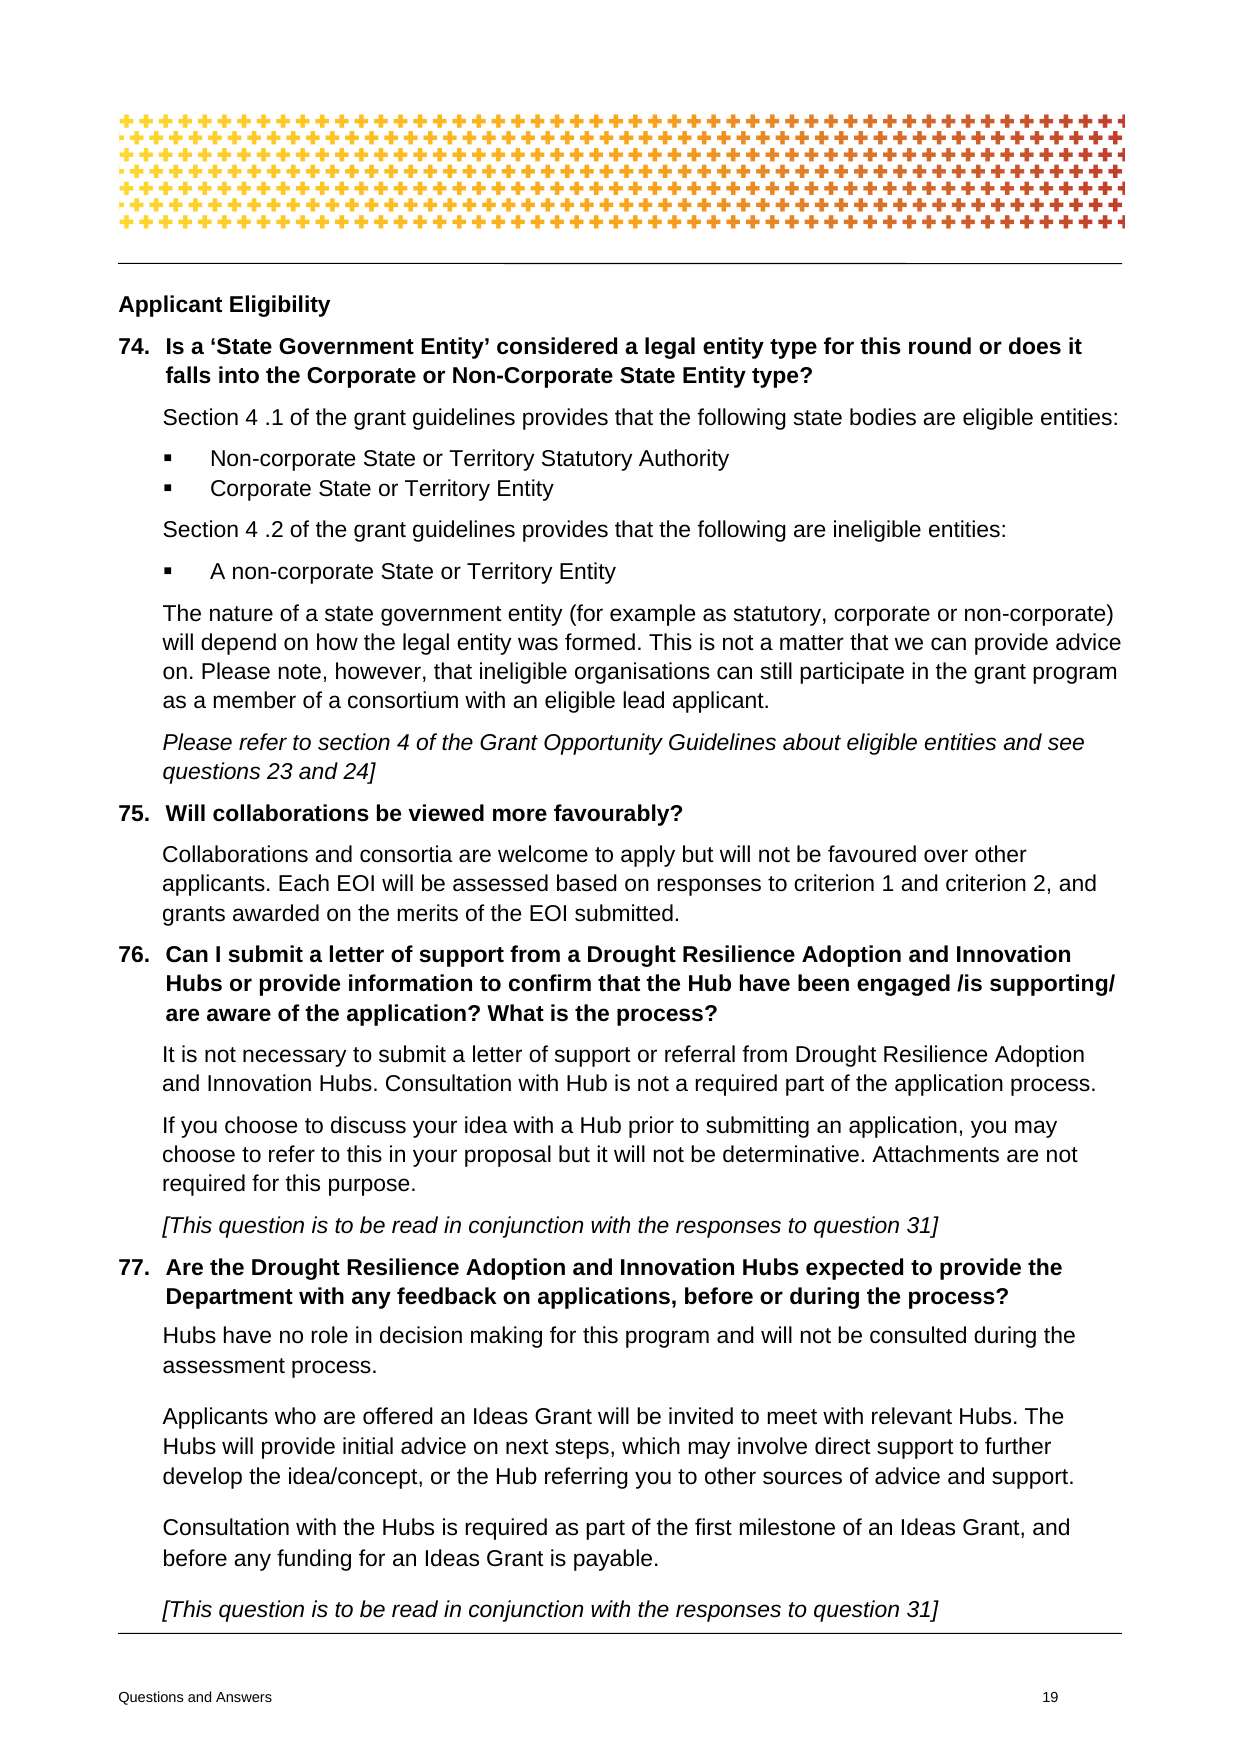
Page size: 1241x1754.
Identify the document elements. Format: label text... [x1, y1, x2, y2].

text The nature of a state government entity (for example as statutory, corporate or non-corporate) will depend on how the legal entity was formed. This is not a matter that we can provide advice on. Please note, however, that ineligible organisations can still participate in the grant program as a member of a consortium with an eligible lead applicant. [162, 597, 1122, 713]
text Hubs have no role in decision making for this program and will not be consulted during the assessment process. [162, 1322, 1122, 1378]
text Section 4 .2 of the grant guidelines provides that the following are ineligible entities: [162, 513, 1122, 542]
text Is a ‘State Government Entity’ considered a legal entity type for this round or does it falls into the Corporate or Non-Corporate State Entity type? [118, 330, 1122, 388]
list A non-corporate State or Territory Entity [162, 555, 1122, 584]
text Section 4 .1 of the grant guidelines provides that the following state bodies are eligible entities: [162, 401, 1122, 430]
text [This question is to be read in conjunction with the responses to question 31] [162, 1209, 1122, 1238]
text If you choose to discuss your idea with a Hub prior to submitting an application, you may choose to refer to this in your proposal but it will not be determinative. Attachments are not required for this purpose. [162, 1109, 1122, 1197]
list Corporate State or Territory Entity [162, 472, 1122, 501]
text Applicant Eligibility [118, 288, 1122, 317]
text Can I submit a letter of support from a Drought Resilience Adoption and Innovation Hubs or provide information to confirm that the Hub have been engaged /is supporting/ are aware of the application? What is the process? [118, 938, 1122, 1026]
text It is not necessary to submit a letter of support or referral from Drought Resilience Adoption and Innovation Hubs. Consultation with Hub is not a required part of the application process. [162, 1038, 1122, 1097]
text [This question is to be read in conjunction with the responses to question 31] [162, 1596, 1122, 1622]
text Are the Drought Resilience Adoption and Innovation Hubs expected to provide the Department with any feedback on applications, before or during the process? [118, 1251, 1122, 1309]
text Please refer to section 4 of the Grant Opportunity Guidelines about eligible entities and see questions 23 and 24] [162, 726, 1122, 784]
picture [112, 112, 1125, 237]
text Consultation with the Hubs is required as part of the first milestone of an Ideas Grant, and before any funding for an Ideas Grant is payable. [162, 1514, 1122, 1571]
text Will collaborations be viewed more favourably? [118, 797, 1122, 826]
text Applicants who are offered an Ideas Grant will be invited to meet with relevant Hubs. The Hubs will provide initial advice on next steps, which may involve direct support to further develop the idea/concept, or the Hub referring you to other sources of advice and support. [162, 1403, 1122, 1490]
text Collaborations and consortia are welcome to apply but will not be favoured over other applicants. Each EOI will be assessed based on responses to criterion 1 and criterion 2, and grants awarded on the merits of the EOI submitted. [162, 838, 1122, 926]
list Non-corporate State or Territory Statutory Authority [162, 442, 1122, 472]
